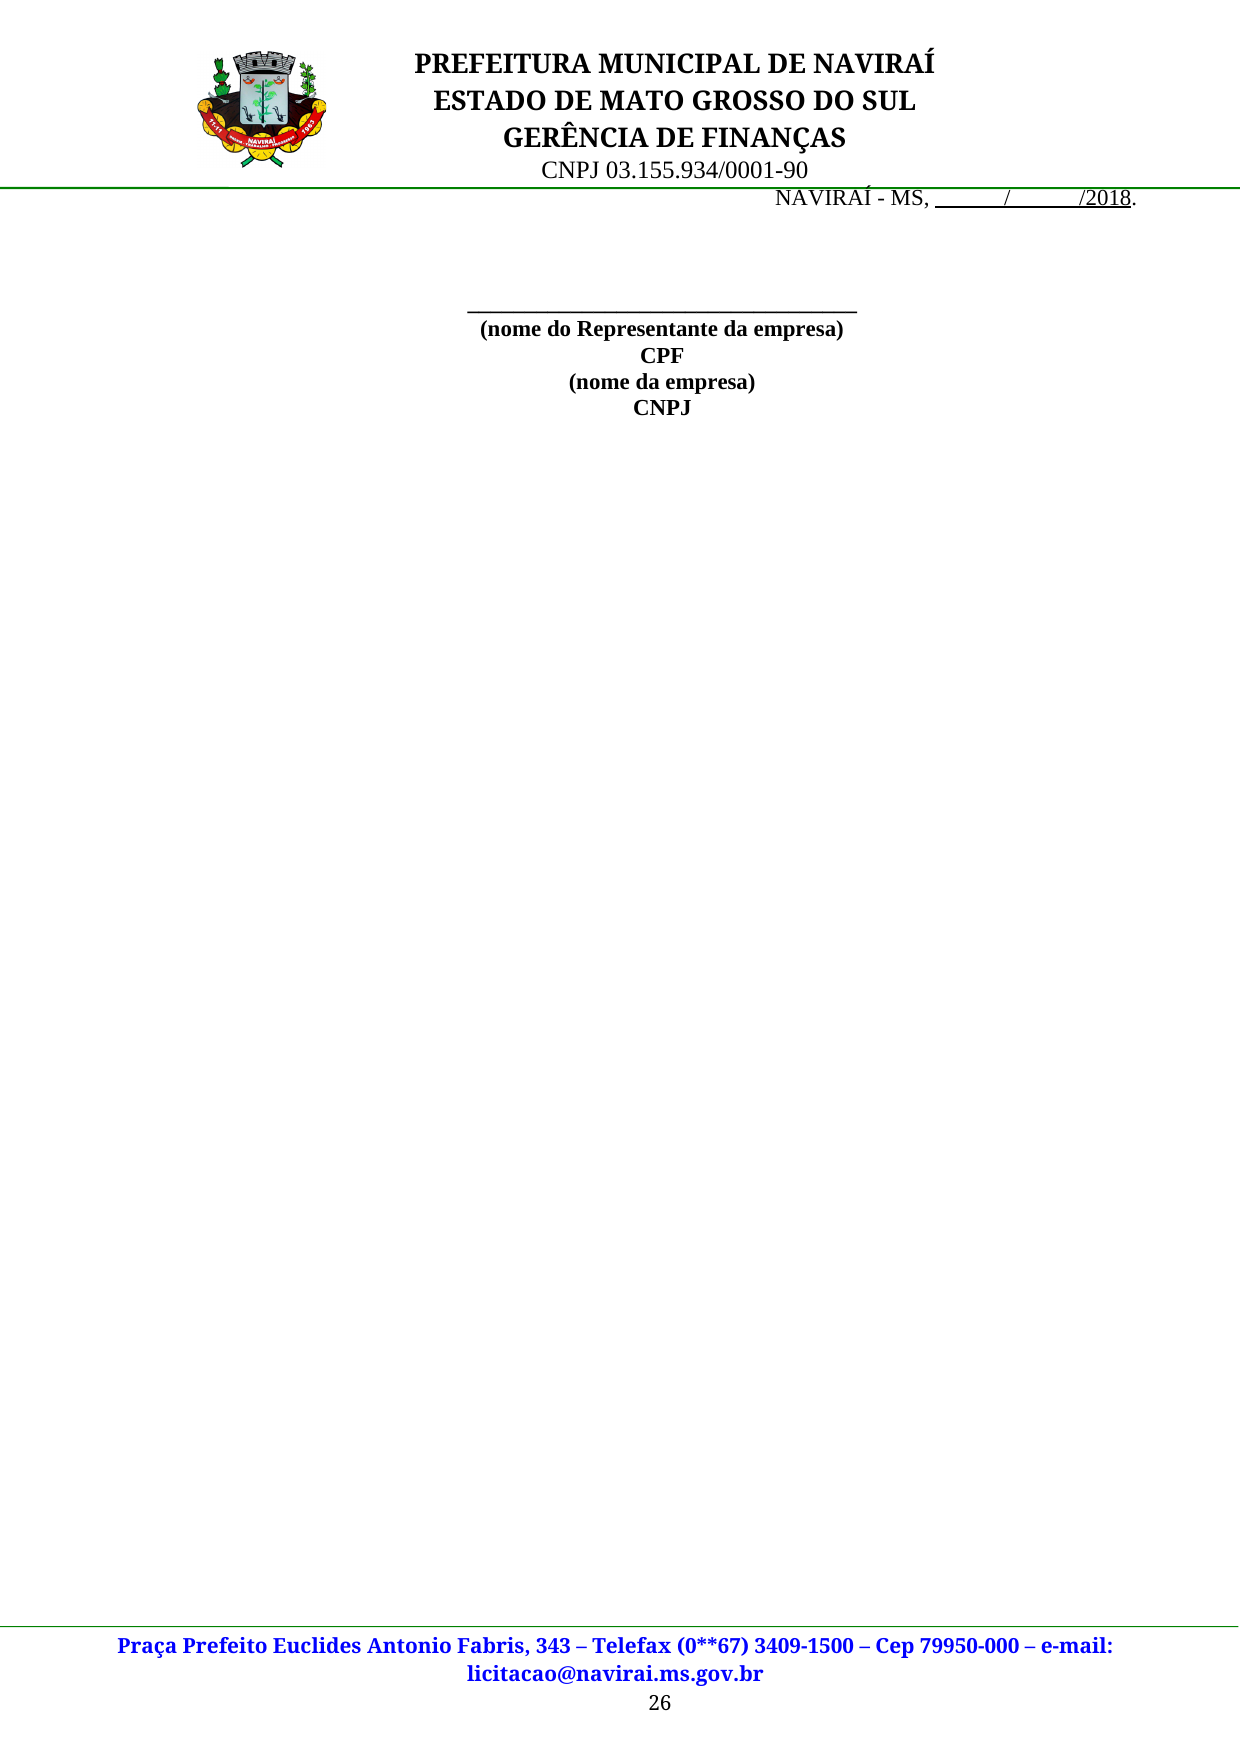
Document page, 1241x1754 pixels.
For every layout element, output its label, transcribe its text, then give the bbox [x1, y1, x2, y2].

text (nome da empresa) [187, 368, 1137, 394]
picture [197, 51, 327, 168]
text __________________________________ [187, 289, 1137, 315]
text CPF [187, 342, 1137, 368]
text CNPJ [187, 394, 1137, 421]
text NAVIRAÍ - MS, ______/______/2018. [187, 184, 1137, 210]
text (nome do Representante da empresa) [187, 315, 1137, 342]
